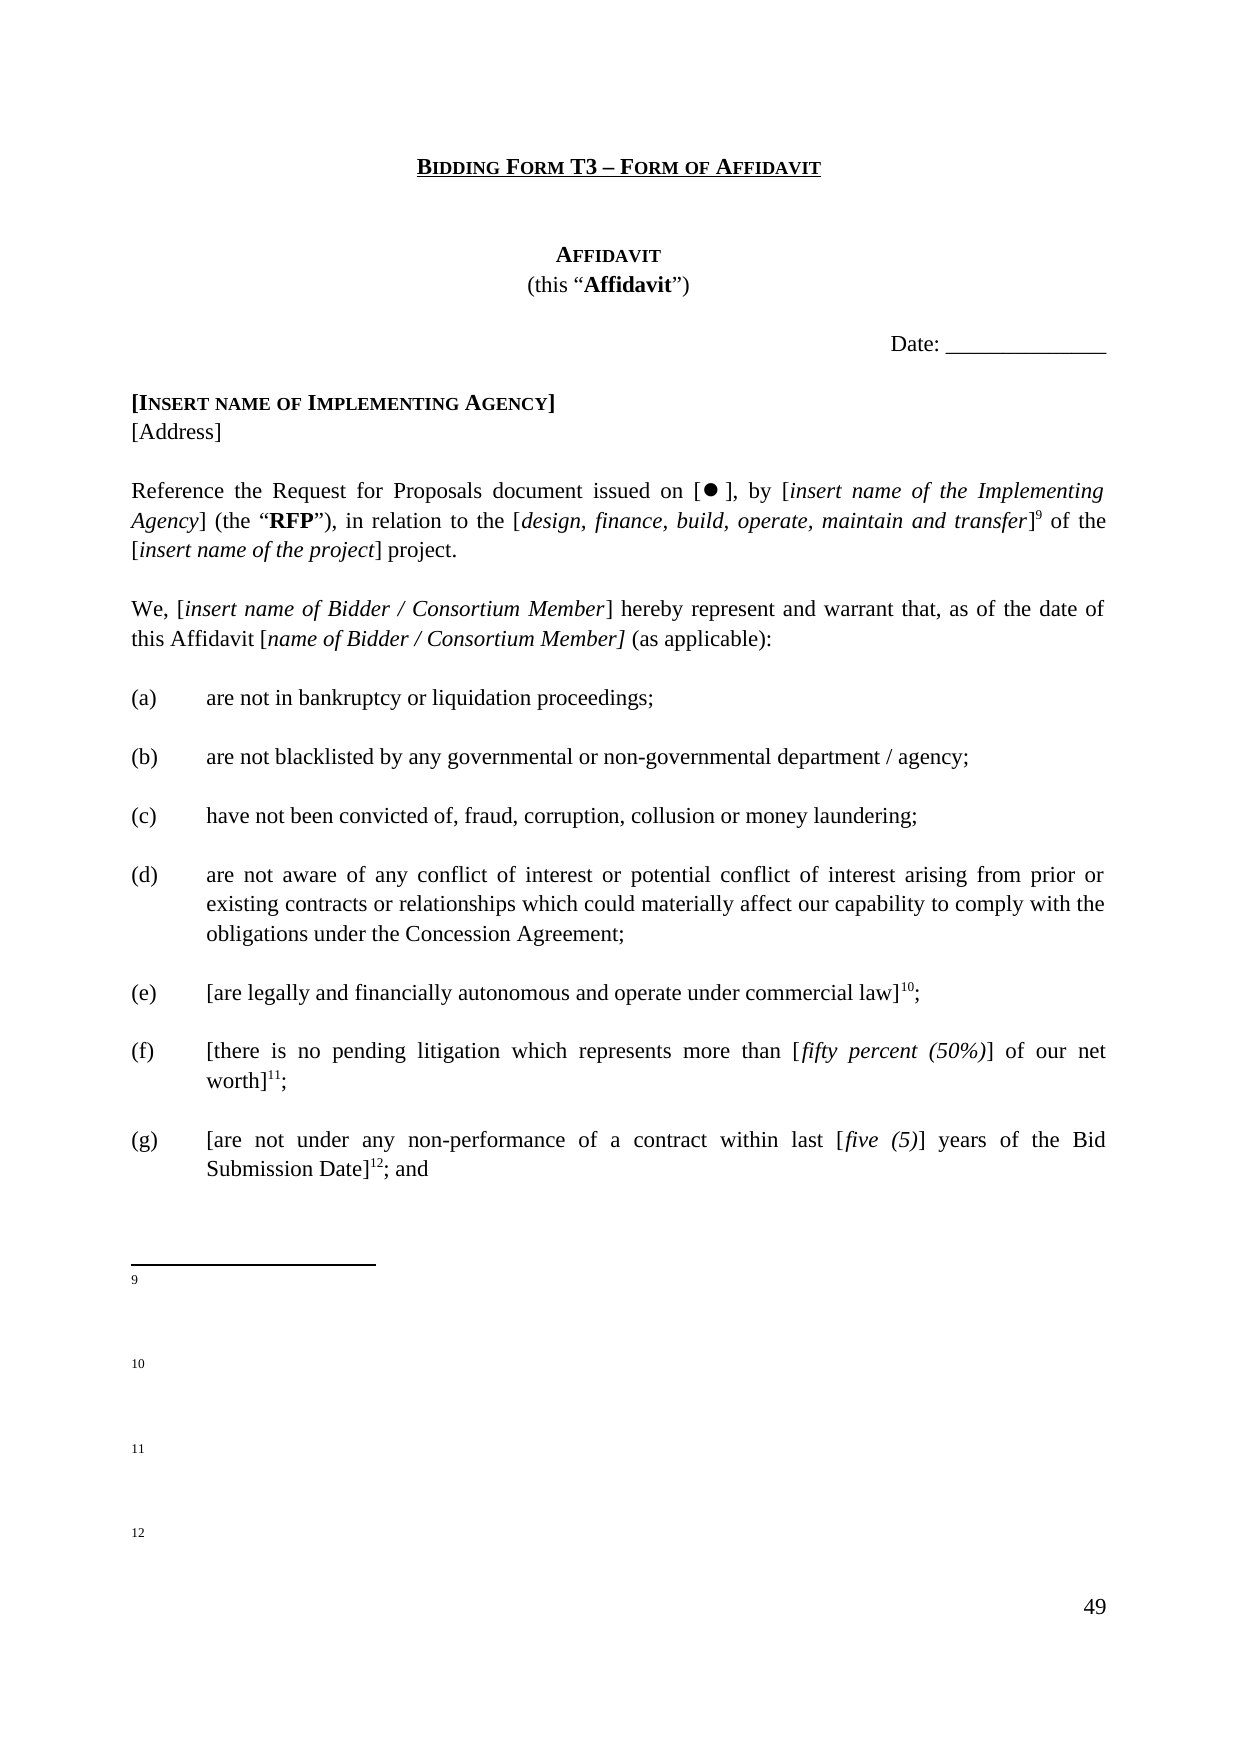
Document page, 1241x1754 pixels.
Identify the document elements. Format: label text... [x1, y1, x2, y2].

list [are legally and financially autonomous and operate under commercial law]; [131, 978, 1106, 1005]
text Bidding Form T3 – Form of Affidavit [131, 153, 1106, 179]
list are not blacklisted by any governmental or non-governmental department / agency; [131, 743, 1106, 769]
list [there is no pending litigation which represents more than [fifty percent (50%)] of our net worth]; [131, 1037, 1106, 1093]
list are not in bankruptcy or liquidation proceedings; [131, 684, 1106, 710]
list [are not under any non-performance of a contract within last [five (5)] years of the Bid Submission Date]; and [131, 1126, 1106, 1182]
list are not aware of any conflict of interest or potential conflict of interest arising from prior or existing contracts or relationships which could materially affect our capability to comply with the obligations under the Concession Agreement; [131, 861, 1106, 946]
text Reference the Request for Proposals document issued on [], by [insert name of the Implementing Agency] (the “RFP”), in relation to the [design, finance, build, operate, maintain and transfer] of the [insert name of the project] project. [131, 477, 1106, 563]
text (this “Affidavit”) [131, 271, 1085, 297]
text [Insert name of Implementing Agency] [131, 389, 1106, 415]
text Affidavit [131, 242, 1085, 268]
text [Address] [131, 418, 1106, 445]
text We, [insert name of Bidder / Consortium Member] hereby represent and warrant that, as of the date of this Affidavit [name of Bidder / Consortium Member] (as applicable): [131, 595, 1106, 651]
list have not been convicted of, fraud, corruption, collusion or money laundering; [131, 802, 1106, 828]
text Date: ______________ [131, 330, 1106, 356]
